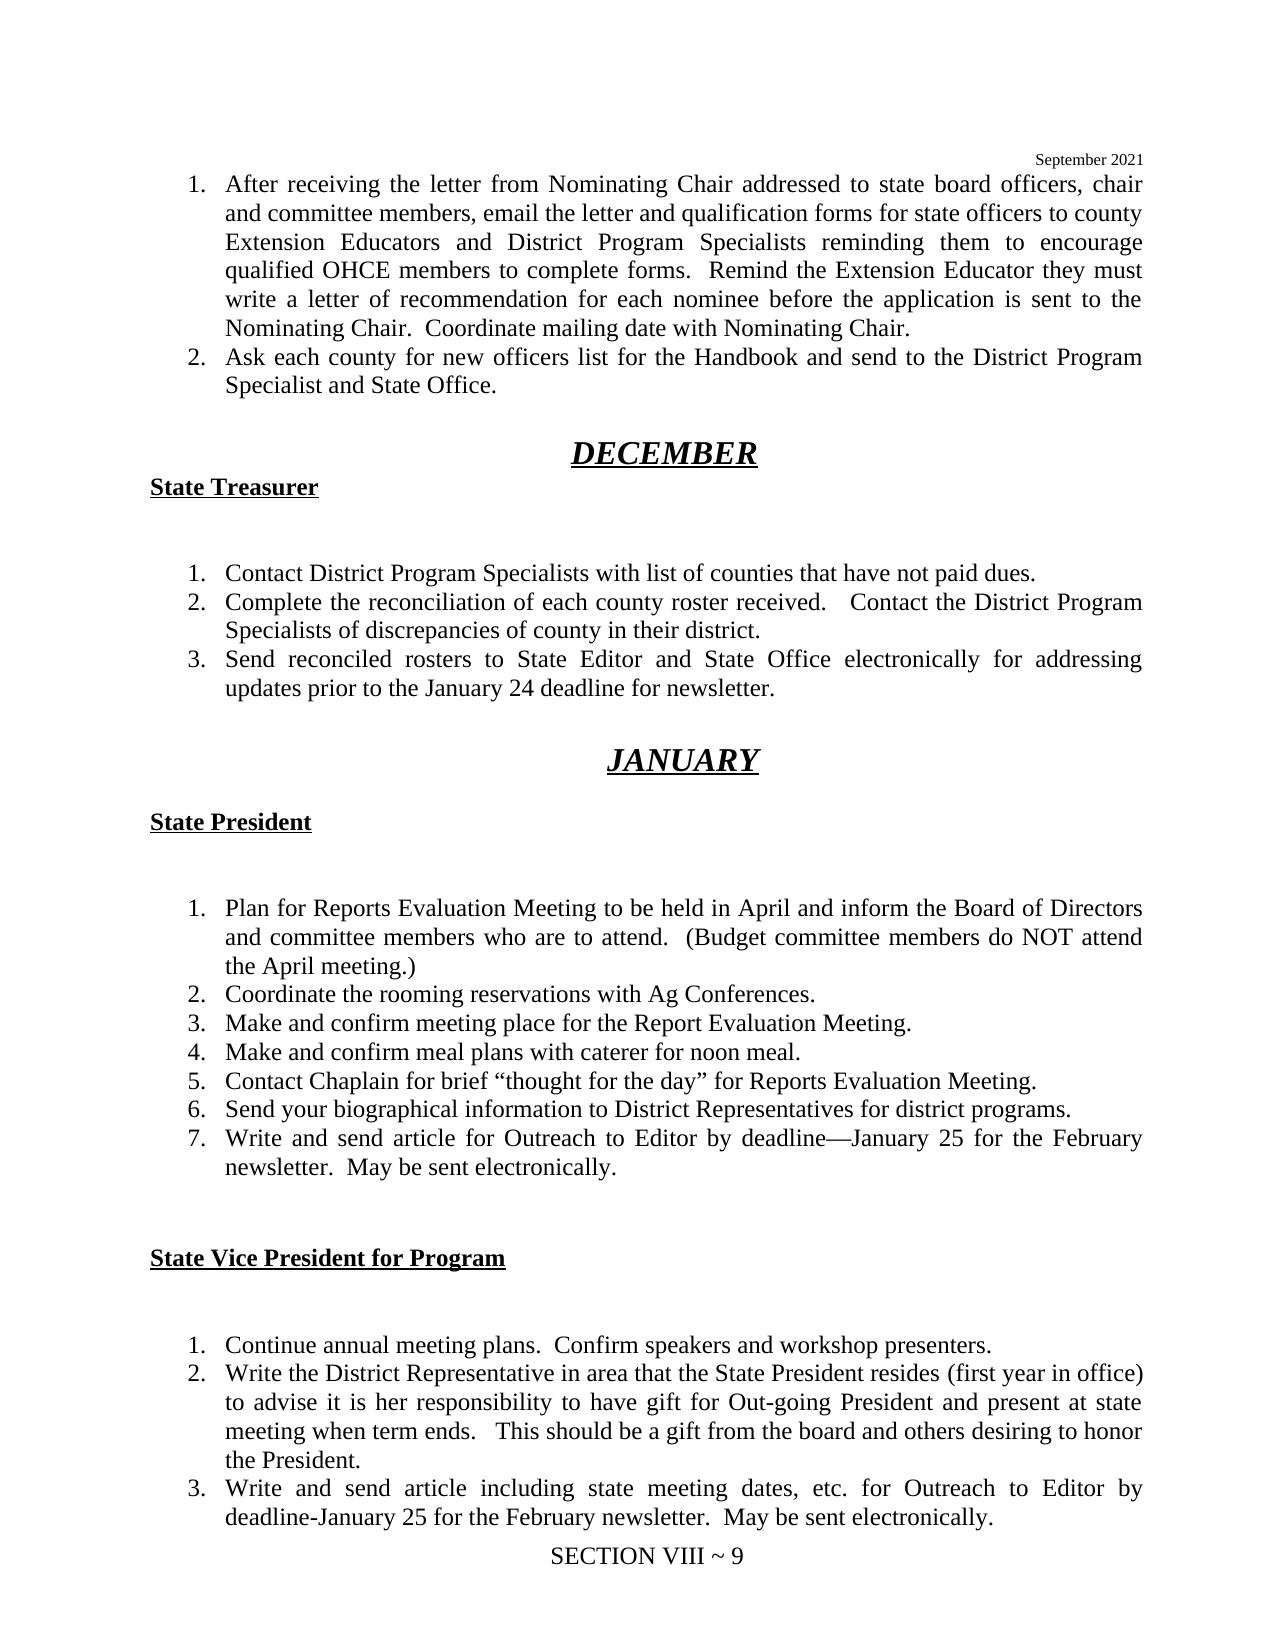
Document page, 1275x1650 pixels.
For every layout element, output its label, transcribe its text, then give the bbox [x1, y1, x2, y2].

text 5. Contact Chaplain for brief “thought for the day” for Reports Evaluation Meeting. [187, 1066, 1144, 1094]
text 1. After receiving the letter from Nominating Chair addressed to state board officers, chair and committee members, email the letter and qualification forms for state officers to county Extension Educators and District Program Specialists reminding them to encourage qualified OHCE members to complete forms. Remind the Extension Educator they must write a letter of recommendation for each nominee before the application is sent to the Nominating Chair. Coordinate mailing date with Nominating Chair. [187, 169, 1144, 342]
list Contact District Program Specialists with list of counties that have not paid dues. [187, 558, 1144, 587]
list Send reconciled rosters to State Editor and State Office electronically for addressing updates prior to the January 24 deadline for newsletter. [187, 644, 1144, 702]
text 7. Write and send article for Outreach to Editor by deadline—January 25 for the February newsletter. May be sent electronically. [187, 1123, 1144, 1181]
text 6. Send your biographical information to District Representatives for district programs. [187, 1094, 1144, 1123]
text 2. Ask each county for new officers list for the Handbook and send to the District Program Specialist and State Office. [187, 342, 1144, 399]
text 3. Write and send article including state meeting dates, etc. for Outreach to Editor by deadline-January 25 for the February newsletter. May be sent electronically. [187, 1473, 1144, 1531]
text JANUARY [225, 740, 1144, 778]
text State Vice President for Program [150, 1243, 1144, 1272]
text 1. Continue annual meeting plans. Confirm speakers and workshop presenters. [187, 1330, 1144, 1358]
text 2. Coordinate the rooming reservations with Ag Conferences. [187, 979, 1144, 1008]
text DECEMBER [187, 433, 1144, 472]
text 2. Write the District Representative in area that the State President resides (first year in office) to advise it is her responsibility to have gift for Out-going President and present at state meeting when term ends. This should be a gift from the board and others desiring to honor the President. [187, 1358, 1144, 1473]
text 3. Make and confirm meeting place for the Report Evaluation Meeting. [187, 1008, 1144, 1037]
text 1. Plan for Reports Evaluation Meeting to be held in April and inform the Board of Directors and committee members who are to attend. (Budget committee members do NOT attend the April meeting.) [187, 893, 1144, 979]
text State Treasurer [150, 472, 1144, 500]
text 4. Make and confirm meal plans with caterer for noon meal. [187, 1037, 1144, 1066]
list Complete the reconciliation of each county roster received. Contact the District Program Specialists of discrepancies of county in their district. [187, 587, 1144, 644]
text State President [150, 807, 1144, 836]
